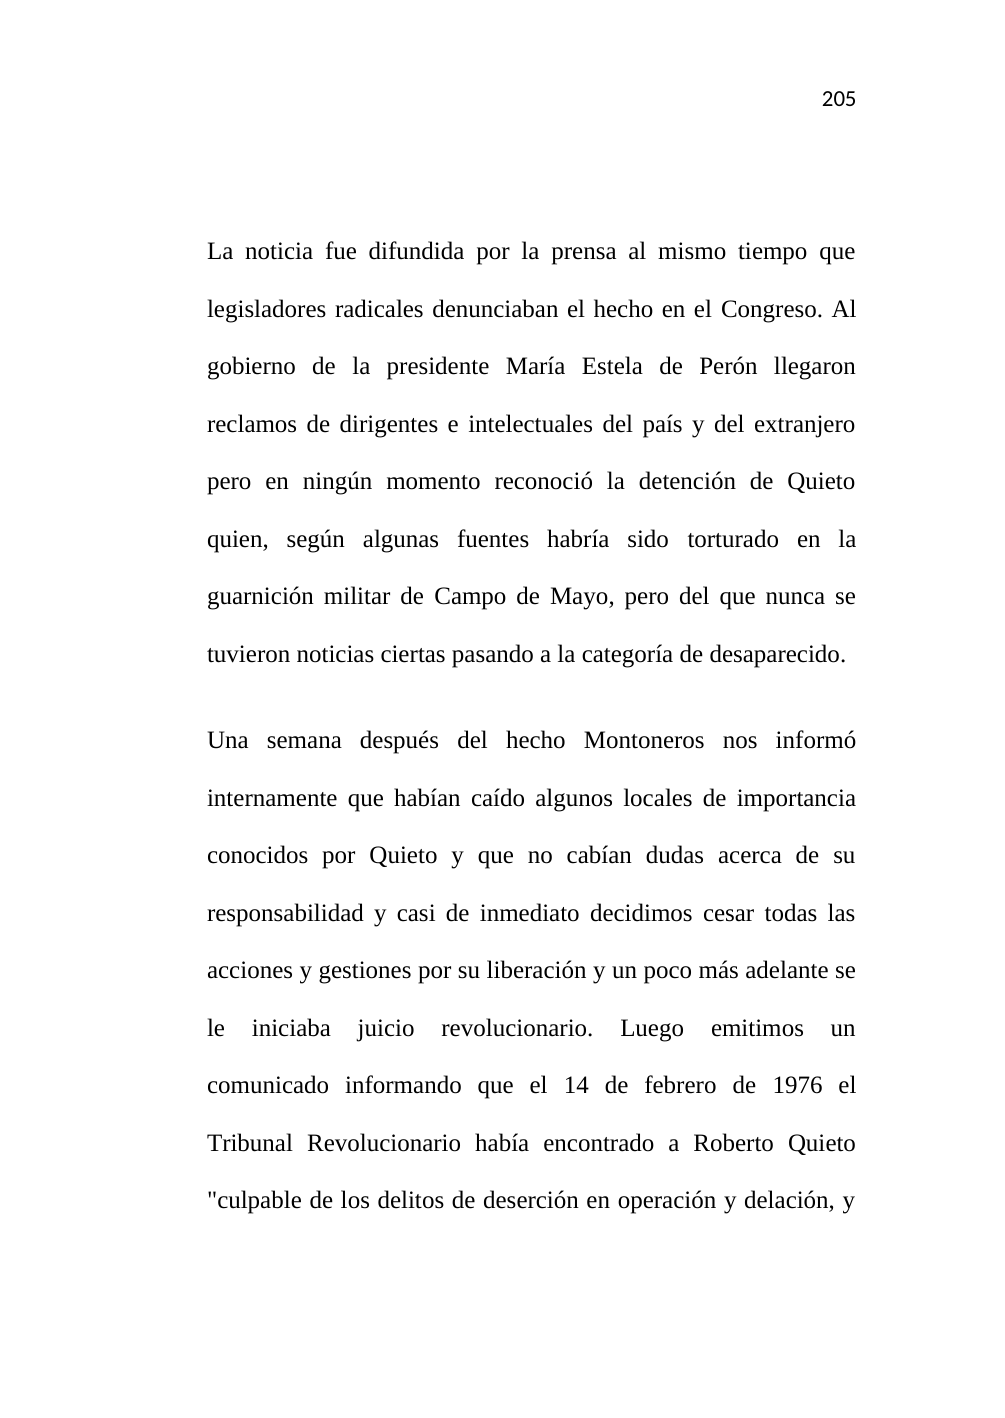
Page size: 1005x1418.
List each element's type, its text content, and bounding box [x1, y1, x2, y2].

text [207, 725, 856, 1214]
text La noticia fue difundida por la prensa al mismo tiempo que legisladores radicales denunciaban el hecho en el Congreso. Al gobierno de la presidente María Estela de Perón llegaron reclamos de dirigentes e intelectuales del país y del extranjero pero en ningún momento reconoció la detención de Quieto quien, según algunas fuentes habría sido torturado en la guarnición militar de Campo de Mayo, pero del que nunca se tuvieron noticias ciertas pasando a la categoría de desaparecido. [207, 236, 856, 667]
